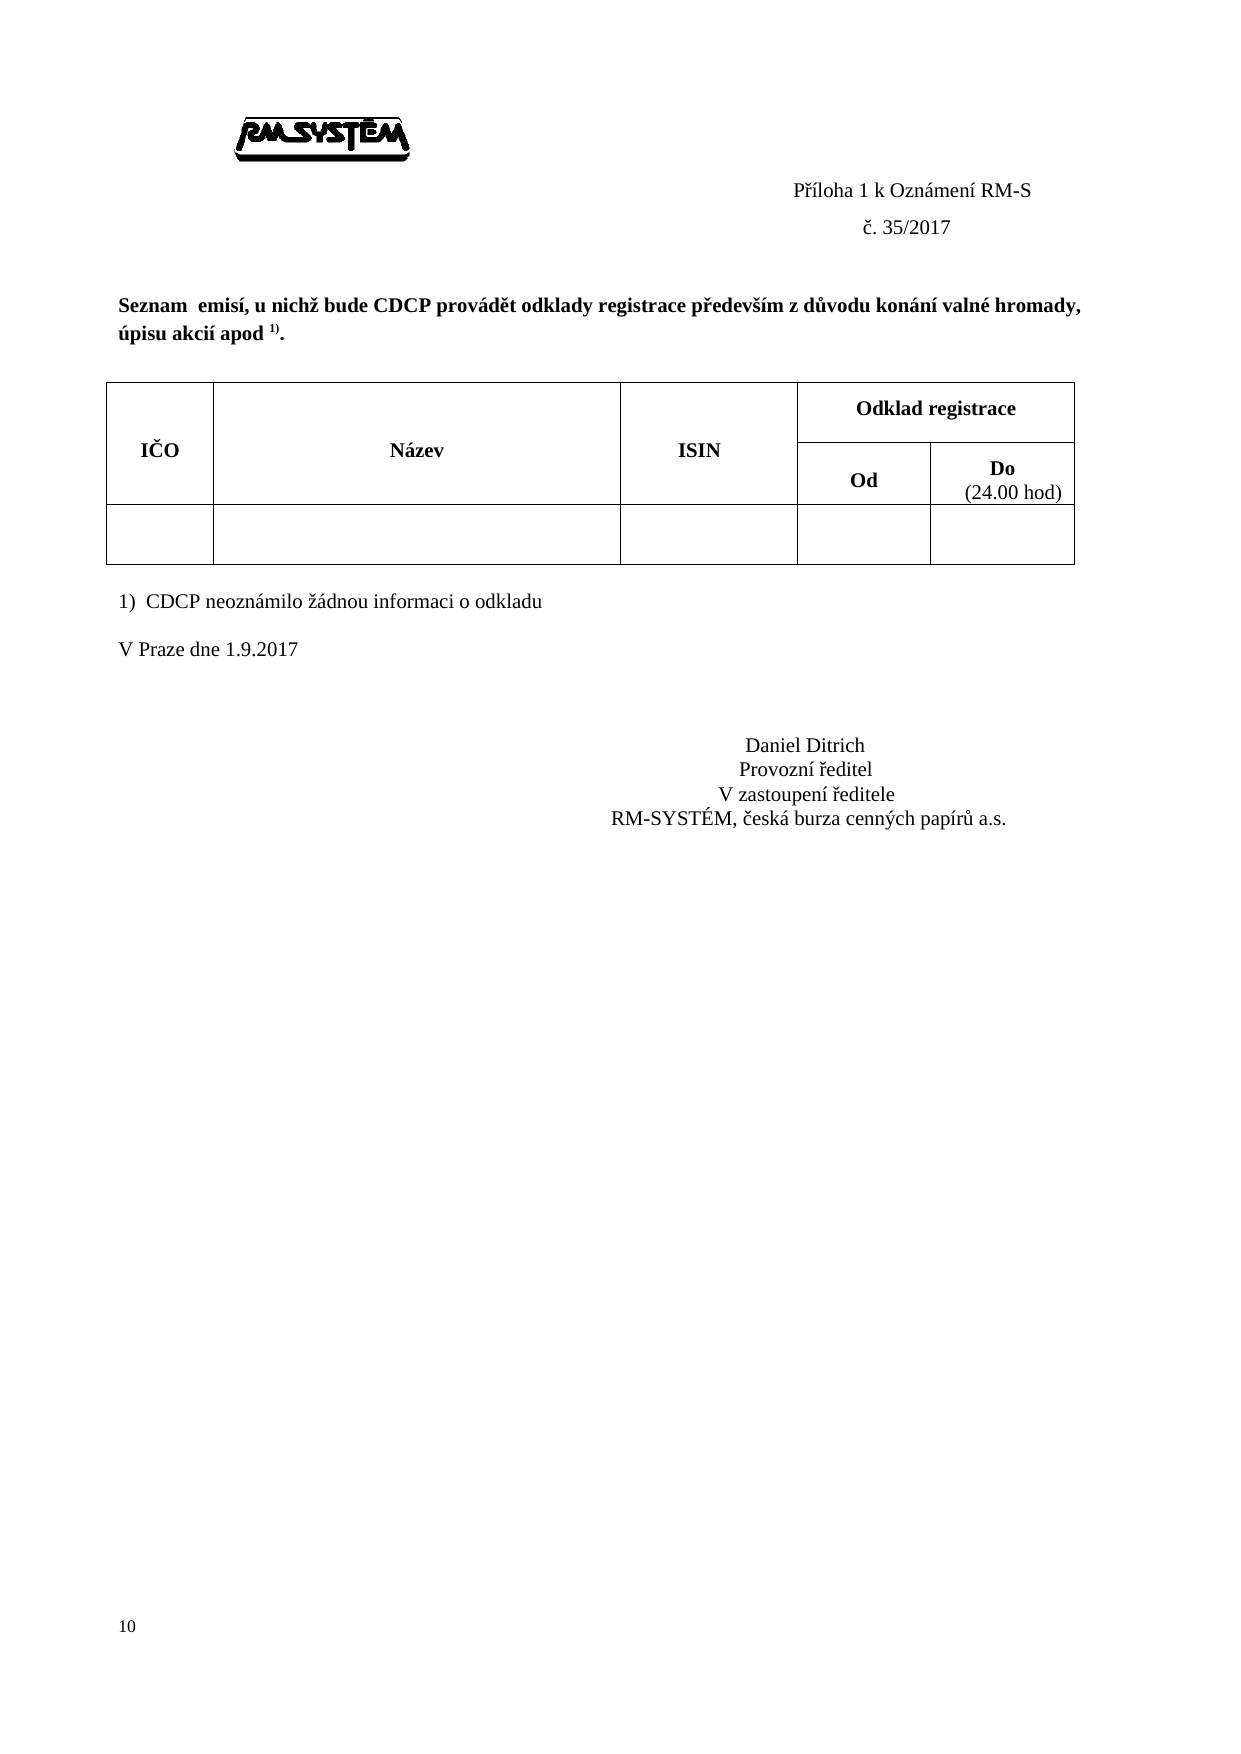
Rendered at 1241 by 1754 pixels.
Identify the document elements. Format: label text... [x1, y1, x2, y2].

text č. 35/2017 [15, 215, 1122, 239]
text V Praze dne 1.9.2017 [118, 637, 1122, 661]
table_cell Do (24.00 hod) [931, 443, 1074, 504]
text Daniel Ditrich [118, 733, 1122, 757]
table_cell [214, 505, 620, 564]
table_cell [931, 505, 1074, 564]
text V zastoupení ředitele [118, 781, 1122, 806]
table_header IČO [107, 383, 213, 504]
table_header ISIN [621, 383, 797, 504]
picture [228, 116, 414, 166]
table_header Název [214, 383, 620, 504]
text Seznam emisí, u nichž bude CDCP provádět odklady registrace především z důvodu konání valné hromady, úpisu akcií apod 1). [118, 293, 1122, 346]
text Provozní ředitel [118, 757, 1122, 781]
table_cell [107, 505, 213, 564]
table_header Odklad registrace [798, 383, 1074, 442]
table_cell [621, 505, 797, 564]
table_cell Od [798, 443, 930, 504]
table_cell [798, 505, 930, 564]
text 1) CDCP neoznámilo žádnou informaci o odkladu [118, 589, 1122, 613]
text Příloha 1 k Oznámení RM-S [118, 178, 1122, 202]
text RM-SYSTÉM, česká burza cenných papírů a.s. [118, 806, 1122, 829]
